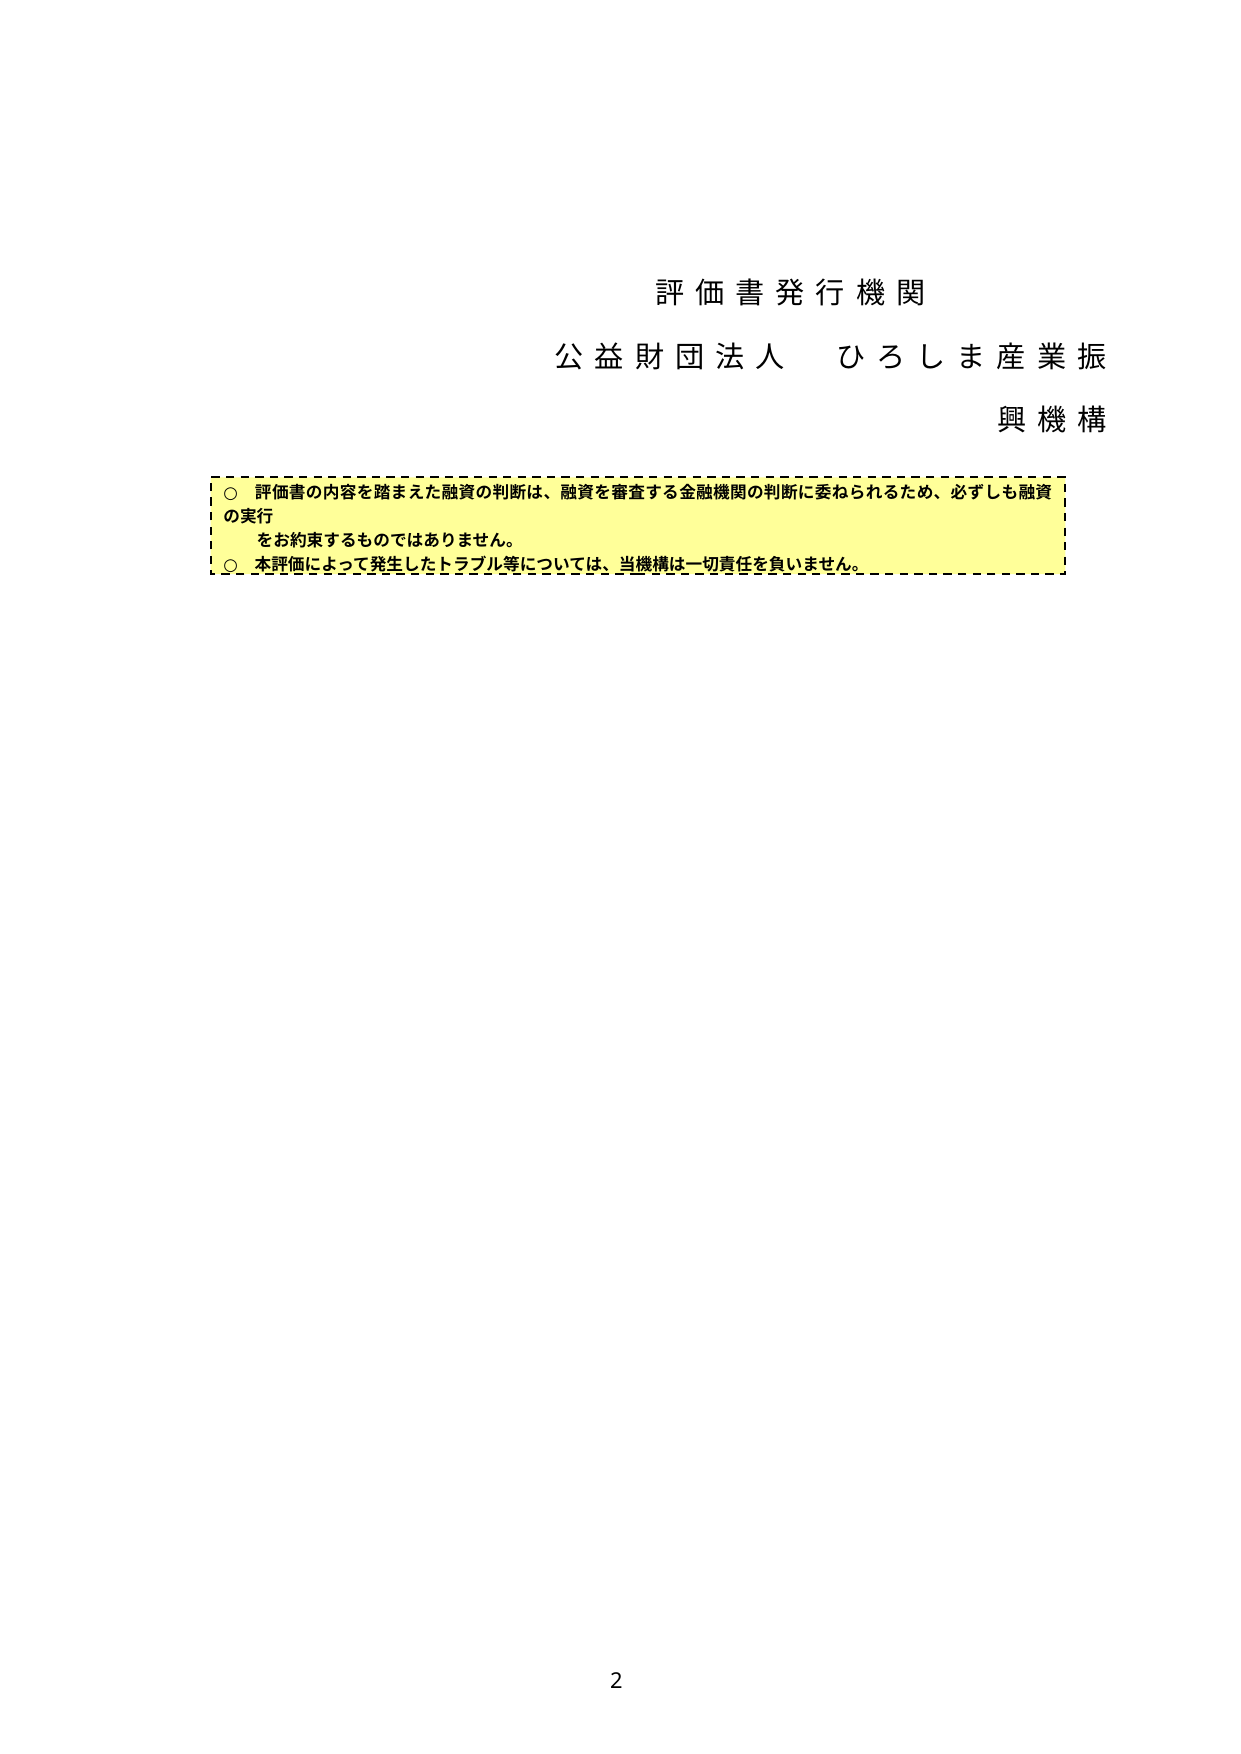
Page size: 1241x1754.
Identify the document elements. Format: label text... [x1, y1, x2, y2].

text 評価報告書の構成等について [152, 449, 1117, 513]
text 評価書発行機関 [152, 259, 1008, 323]
text 公益財団法人 ひろしま産業振興機構 [152, 323, 1117, 449]
